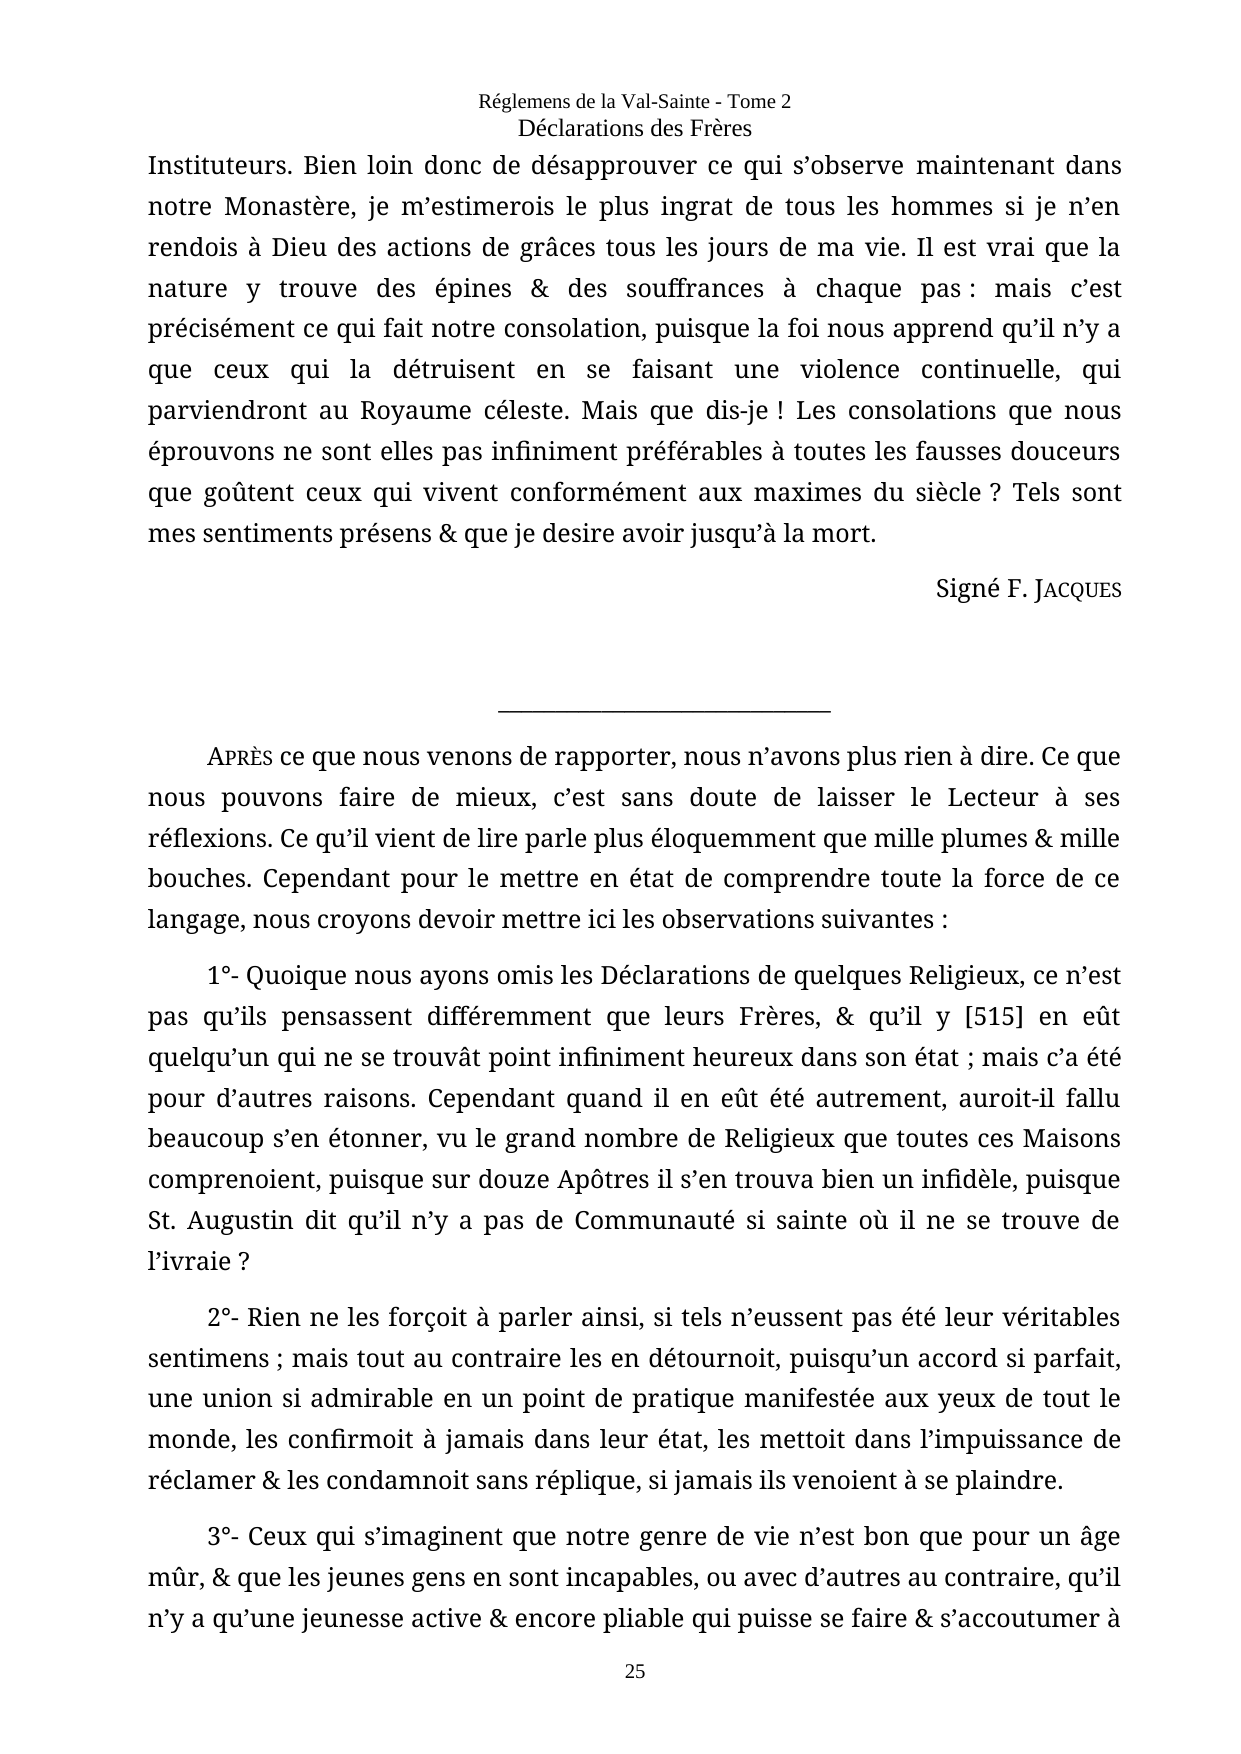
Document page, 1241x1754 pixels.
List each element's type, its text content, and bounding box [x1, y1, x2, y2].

text _____________________________ [148, 683, 1122, 717]
text Après ce que nous venons de rapporter, nous n’avons plus rien à dire. Ce que nous pouvons faire de mieux, c’est sans doute de laisser le Lecteur à ses réflexions. Ce qu’il vient de lire parle plus éloquemment que mille plumes & mille bouches. Cependant pour le mettre en état de comprendre toute la force de ce langage, nous croyons devoir mettre ici les observations suivantes : [148, 738, 1122, 936]
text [148, 1518, 1122, 1634]
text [148, 148, 1122, 549]
text 1°- Quoique nous ayons omis les Déclarations de quelques Religieux, ce n’est pas qu’ils pensassent différemment que leurs Frères, & qu’il y [515] en eût quelqu’un qui ne se trouvât point infiniment heureux dans son état ; mais c’a été pour d’autres raisons. Cependant quand il en eût été autrement, auroit-il fallu beaucoup s’en étonner, vu le grand nombre de Religieux que toutes ces Maisons comprenoient, puisque sur douze Apôtres il s’en trouva bien un infidèle, puisque St. Augustin dit qu’il n’y a pas de Communauté si sainte où il ne se trouve de l’ivraie ? [148, 958, 1122, 1278]
text Signé F. Jacques [148, 571, 1122, 605]
text 2°- Rien ne les forçoit à parler ainsi, si tels n’eussent pas été leur véritables sentimens ; mais tout au contraire les en détournoit, puisqu’un accord si parfait, une union si admirable en un point de pratique manifestée aux yeux de tout le monde, les confirmoit à jamais dans leur état, les mettoit dans l’impuissance de réclamer & les condamnoit sans réplique, si jamais ils venoient à se plaindre. [148, 1299, 1122, 1497]
